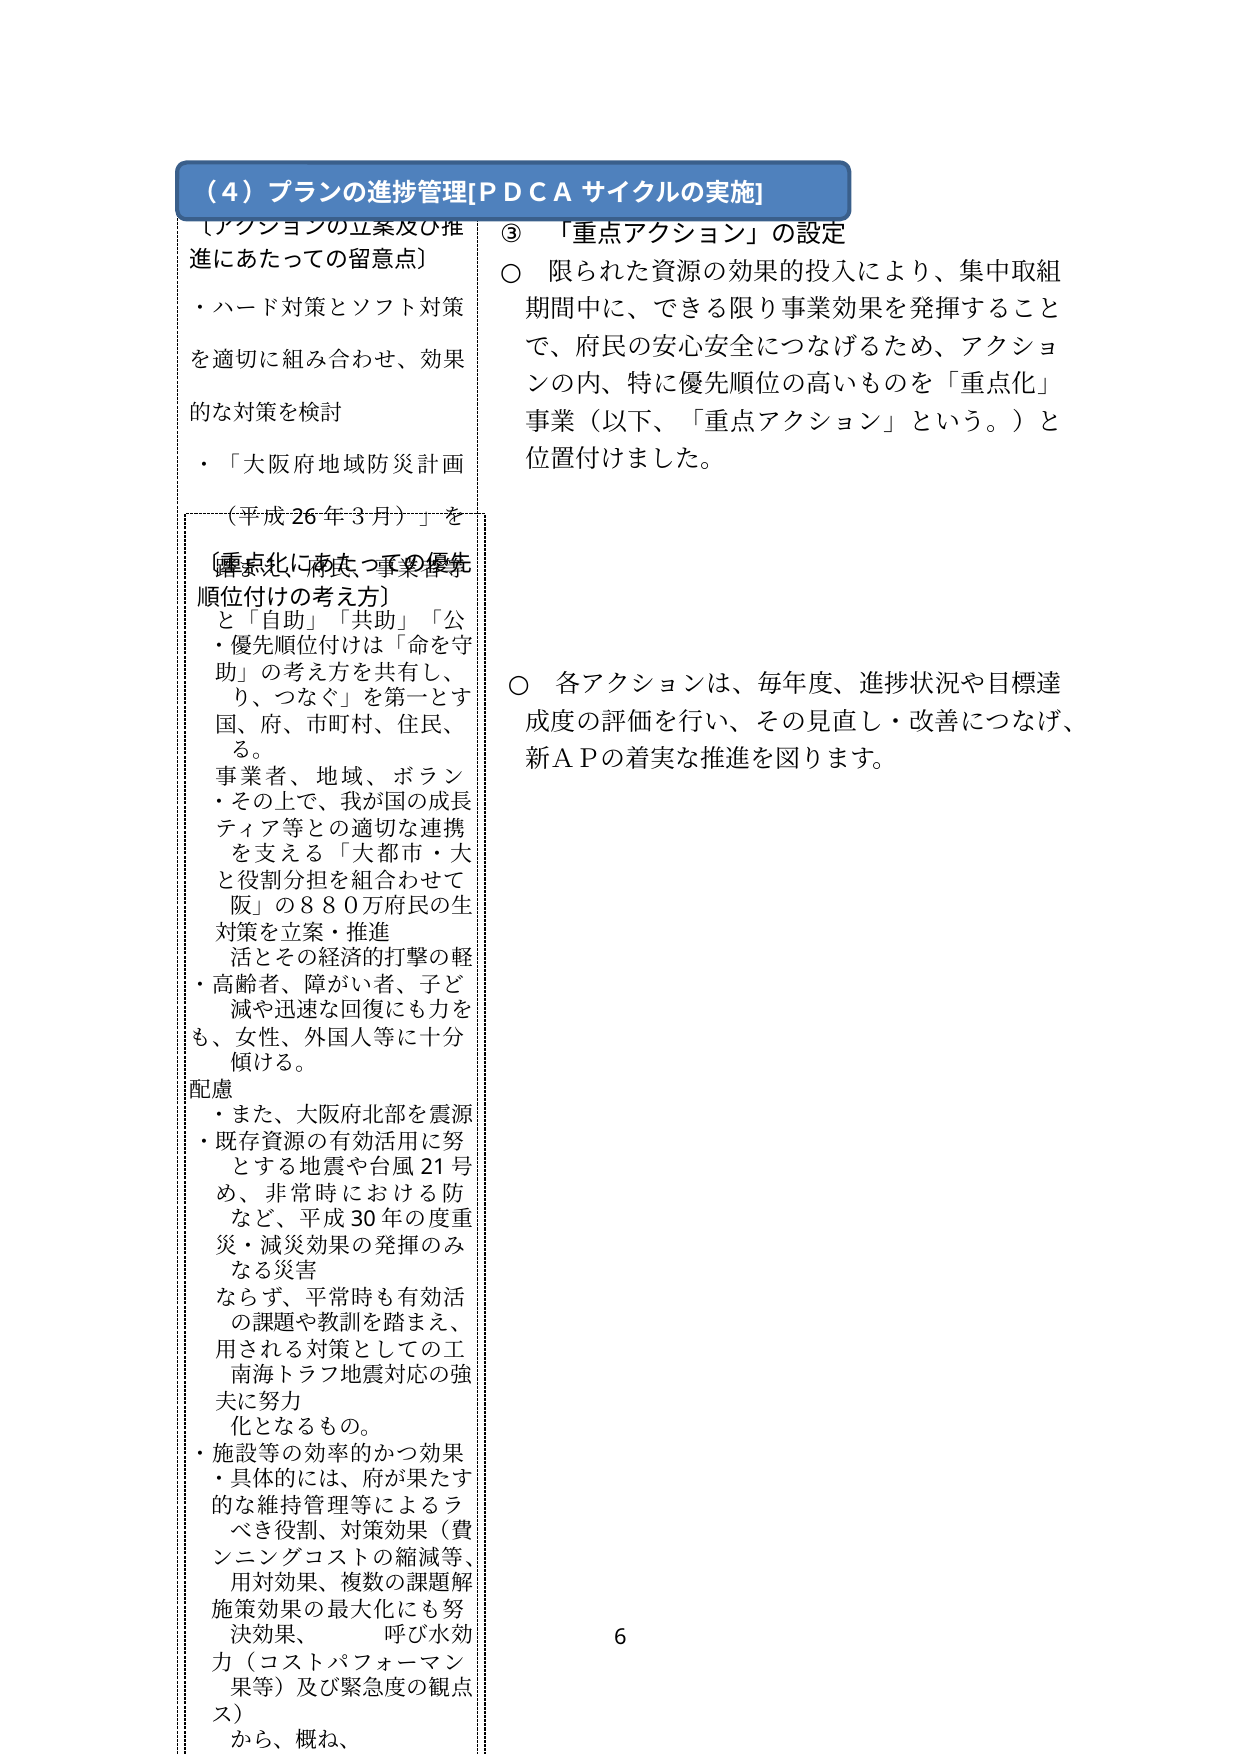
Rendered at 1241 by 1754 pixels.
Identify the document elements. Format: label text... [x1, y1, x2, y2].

text ○ 各アクションは、毎年度、進捗状況や目標達成度の評価を行い、その見直し・改善につなげ、新ＡＰの着実な推進を図ります。 [177, 663, 1063, 776]
text ○ 限られた資源の効果的投入により、集中取組期間中に、できる限り事業効果を発揮することで、府民の安心安全につなげるため、アクションの内、特に優先順位の高いものを「重点化」事業（以下、「重点アクション」という。）と位置付けました。 [177, 251, 1063, 476]
text ③ 「重点アクション」の設定 [177, 213, 1063, 251]
